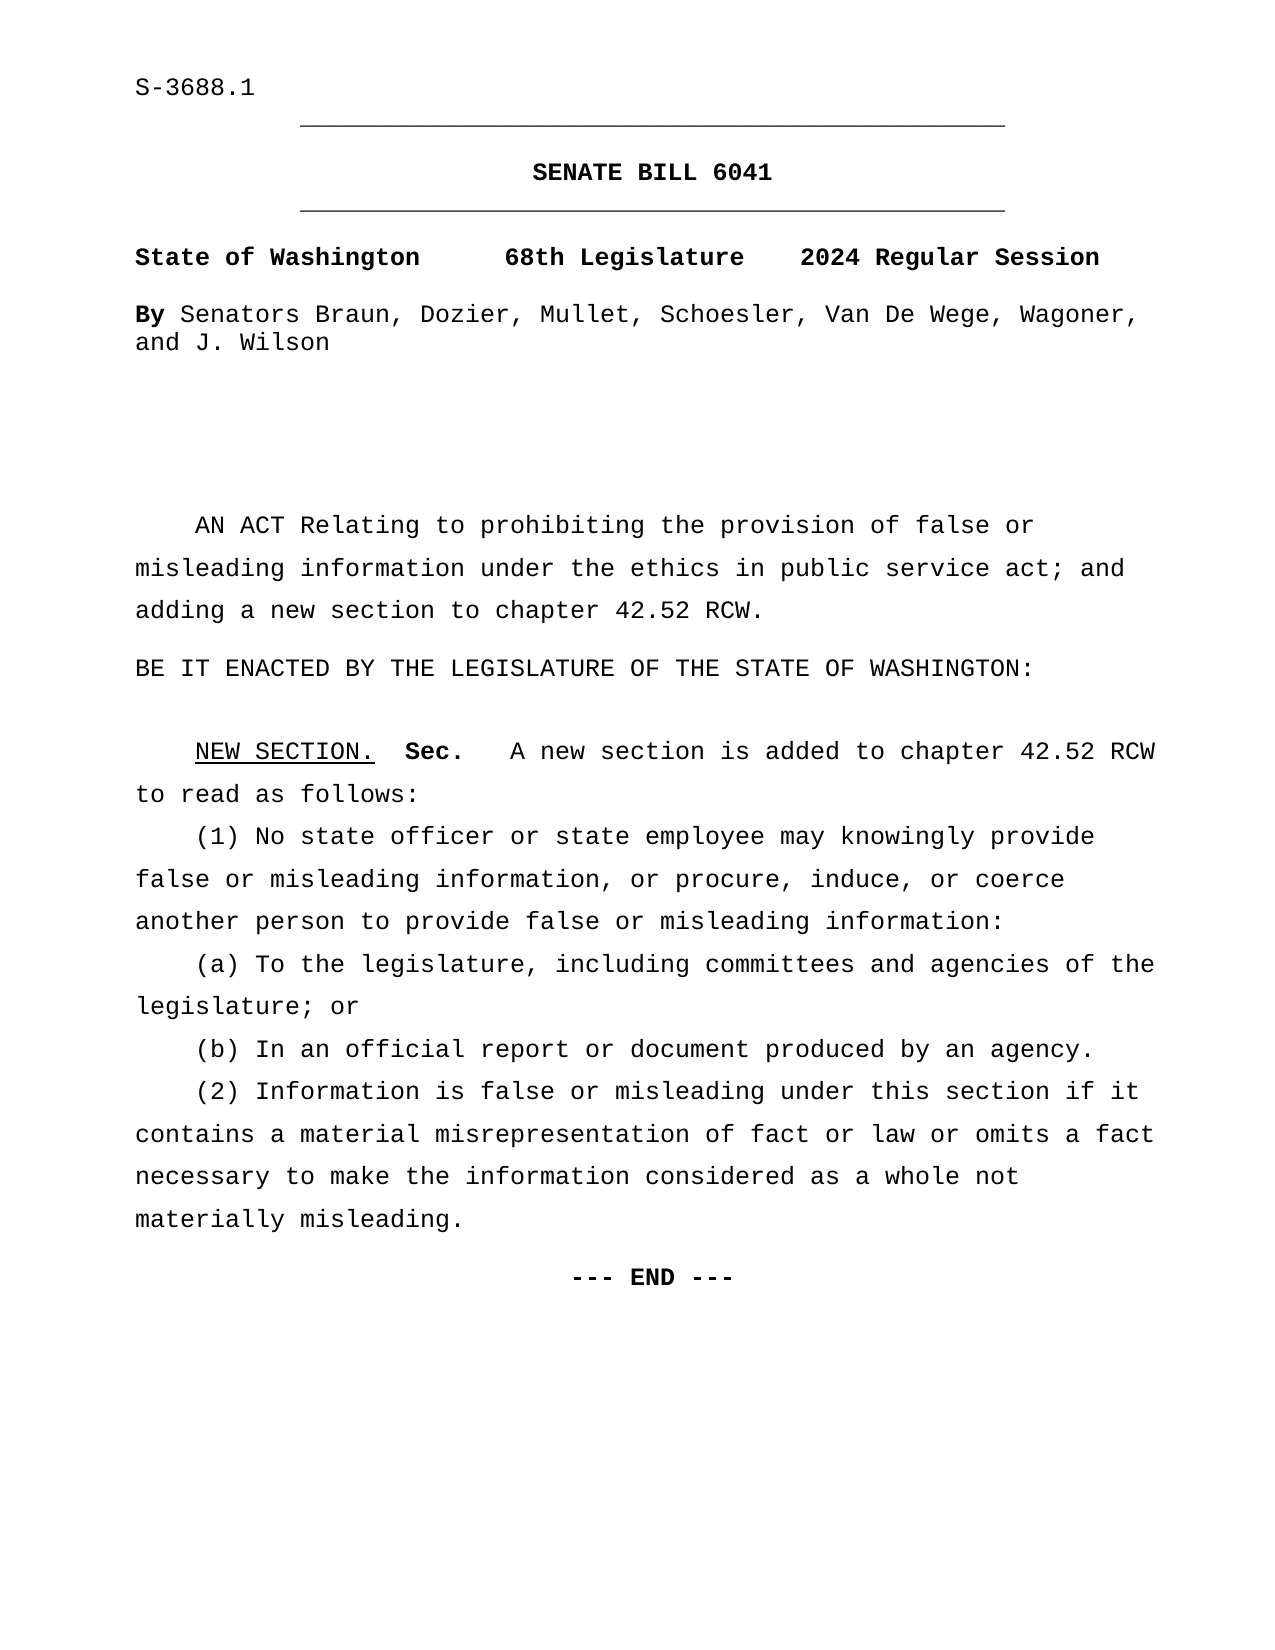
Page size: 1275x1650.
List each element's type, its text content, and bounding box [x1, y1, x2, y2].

text _______________________________________________ [135, 103, 1170, 132]
text (1) No state officer or state employee may knowingly provide false or misleading information, or procure, induce, or coerce another person to provide false or misleading information: [135, 811, 1170, 938]
text SENATE BILL 6041 [135, 160, 1170, 188]
text (a) To the legislature, including committees and agencies of the legislature; or [135, 938, 1170, 1023]
text --- END --- [135, 1264, 1170, 1292]
text (2) Information is false or misleading under this section if it contains a material misrepresentation of fact or law or omits a fact necessary to make the information considered as a whole not materially misleading. [135, 1066, 1170, 1236]
text (b) In an official report or document produced by an agency. [135, 1023, 1170, 1066]
text S-3688.1 [135, 75, 1170, 103]
text NEW SECTION. Sec. A new section is added to chapter 42.52 RCW to read as follows: [135, 726, 1170, 811]
text State of Washington 68th Legislature 2024 Regular Session [135, 245, 1170, 273]
text AN ACT Relating to prohibiting the provision of false or misleading information under the ethics in public service act; and adding a new section to chapter 42.52 RCW. [135, 500, 1170, 627]
text _______________________________________________ [135, 188, 1170, 217]
text BE IT ENACTED BY THE LEGISLATURE OF THE STATE OF WASHINGTON: [135, 656, 1170, 684]
text By Senators Braun, Dozier, Mullet, Schoesler, Van De Wege, Wagoner, and J. Wilson [135, 302, 1170, 358]
